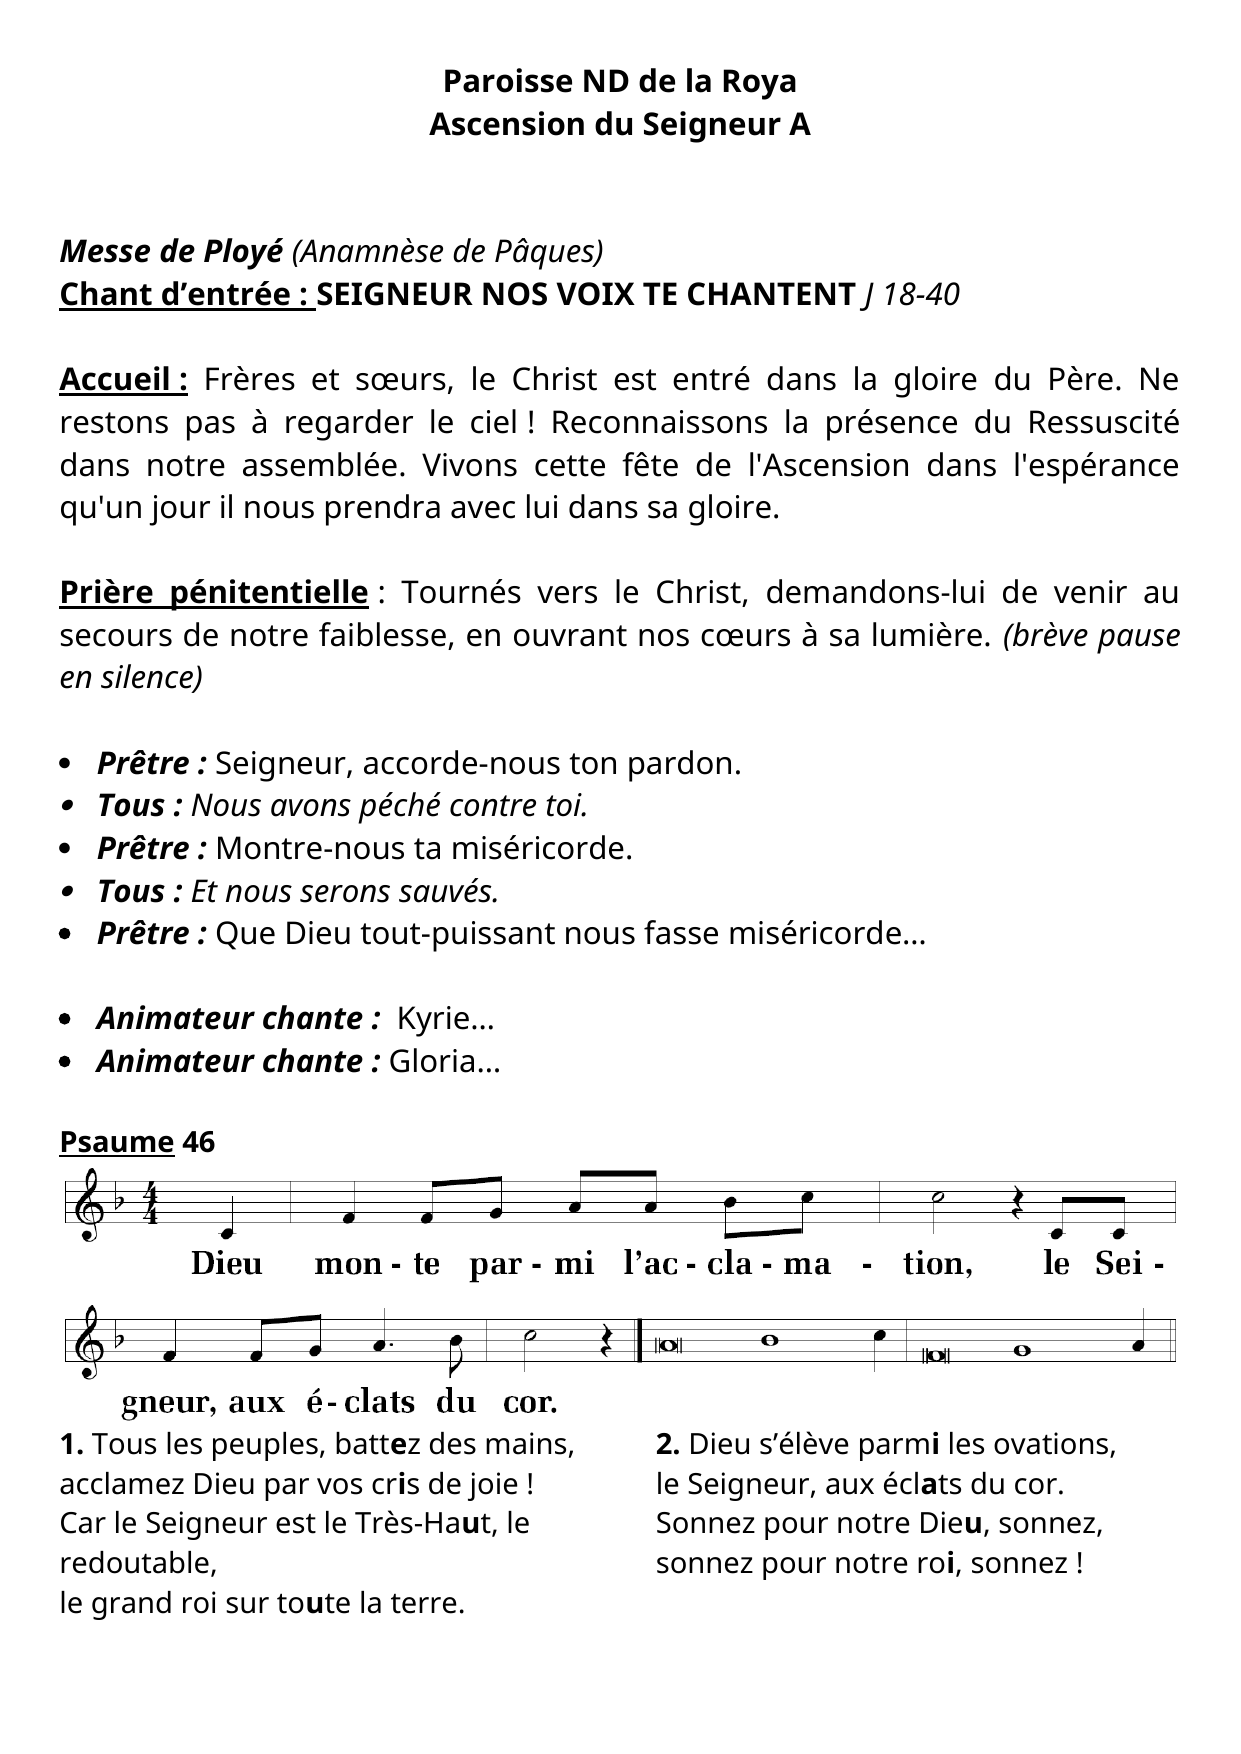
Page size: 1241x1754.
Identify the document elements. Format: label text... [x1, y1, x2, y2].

text 1. Tous les peuples, battez des mains, [59, 1424, 620, 1463]
text Accueil : Frères et sœurs, le Christ est entré dans la gloire du Père. Ne restons pas à regarder le ciel ! Reconnaissons la présence du Ressuscité dans notre assemblée. Vivons cette fête de l'Ascension dans l'espérance qu'un jour il nous prendra avec lui dans sa gloire. [59, 357, 1181, 528]
text acclamez Dieu par vos cris de joie ! [59, 1463, 620, 1503]
text Sonnez pour notre Dieu, sonnez, [656, 1503, 1181, 1542]
text Car le Seigneur est le Très-Haut, le redoutable, [59, 1503, 620, 1582]
list Animateur chante : Gloria… [59, 1039, 1181, 1082]
list Prêtre : Que Dieu tout-puissant nous fasse miséricorde… [59, 911, 1181, 954]
list Tous : Nous avons péché contre toi. [59, 783, 1181, 826]
text 2. Dieu s’élève parmi les ovations, [656, 1423, 1181, 1463]
text Paroisse ND de la Roya [59, 59, 1181, 102]
text le grand roi sur toute la terre. [59, 1582, 620, 1622]
text le Seigneur, aux éclats du cor. [656, 1463, 1181, 1503]
list Animateur chante : Kyrie… [59, 996, 1181, 1039]
list Tous : Et nous serons sauvés. [59, 868, 1181, 911]
text sonnez pour notre roi, sonnez ! [656, 1542, 1181, 1582]
text Ascension du Seigneur A [59, 102, 1181, 144]
text Chant d’entrée : SEIGNEUR NOS VOIX TE CHANTENT J 18-40 [59, 272, 1181, 315]
text Prière pénitentielle : Tournés vers le Christ, demandons-lui de venir au secours de notre faiblesse, en ouvrant nos cœurs à sa lumière. (brève pause en silence) [59, 570, 1181, 698]
list Prêtre : Montre-nous ta miséricorde. [59, 826, 1181, 868]
text Psaume 46 [59, 1121, 1181, 1161]
list Prêtre : Seigneur, accorde-nous ton pardon. [59, 741, 1181, 783]
text Messe de Ployé (Anamnèse de Pâques) [59, 229, 1181, 272]
